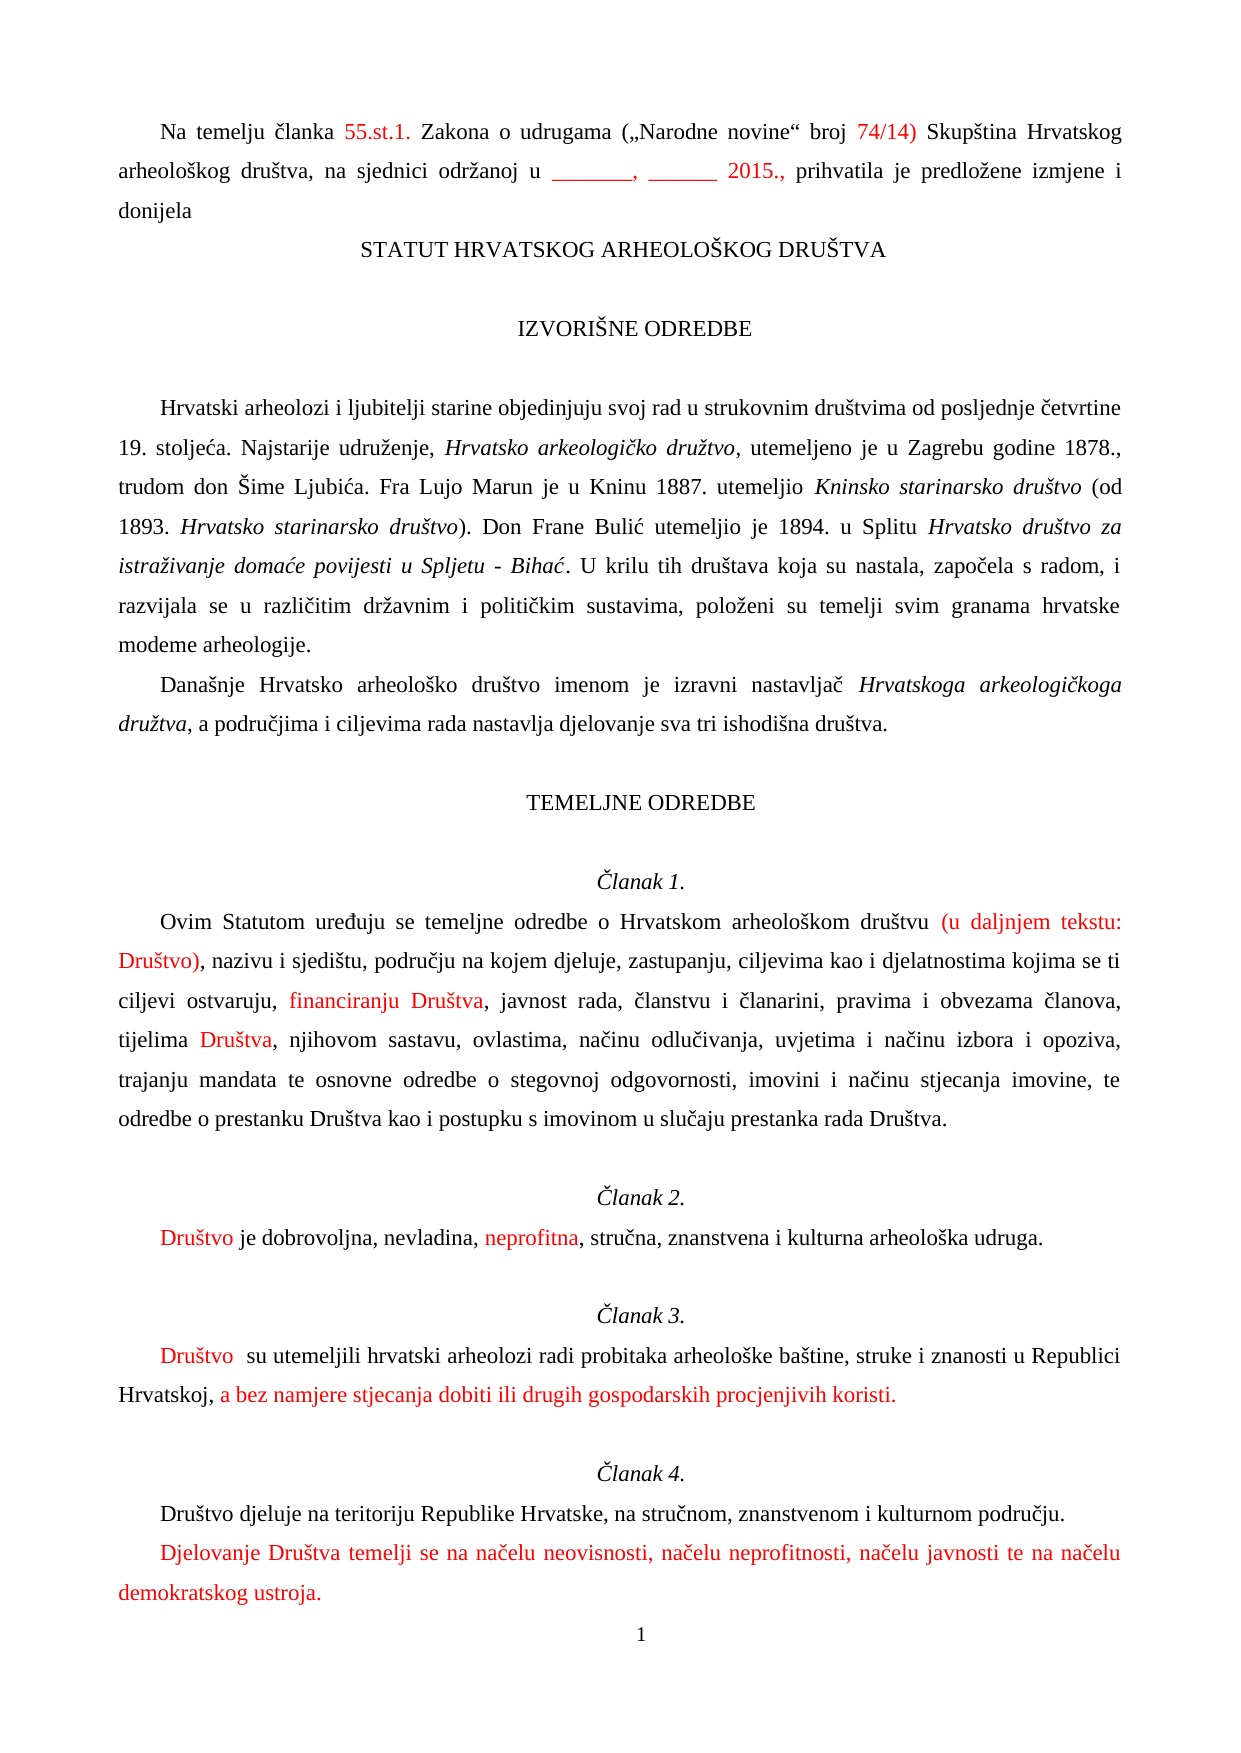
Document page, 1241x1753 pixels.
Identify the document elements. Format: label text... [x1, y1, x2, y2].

text Članak 4. [118, 1460, 1122, 1487]
text Današnje Hrvatsko arheološko društvo imenom je izravni nastavljač Hrvatskoga arkeologičkoga družtva, a područjima i ciljevima rada nastavlja djelovanje sva tri ishodišna društva. [118, 671, 1122, 737]
text STATUT HRVATSKOG ARHEOLOŠKOG DRUŠTVA [343, 237, 1122, 263]
text TEMELJNE ODREDBE [118, 789, 1122, 816]
text Društvo djeluje na teritoriju Republike Hrvatske, na stručnom, znanstvenom i kulturnom području. [118, 1500, 1122, 1526]
text Djelovanje Društva temelji se na načelu neovisnosti, načelu neprofitnosti, načelu javnosti te na načelu demokratskog ustroja. [118, 1539, 1122, 1605]
text Društvo je dobrovoljna, nevladina, neprofitna, stručna, znanstvena i kulturna arheološka udruga. [118, 1223, 1122, 1250]
text Članak 1. [118, 868, 1122, 894]
text IZVORIŠNE ODREDBE [118, 316, 1122, 342]
text Članak 2. [118, 1184, 1122, 1210]
text Ovim Statutom uređuju se temeljne odredbe o Hrvatskom arheološkom društvu (u daljnjem tekstu: Društvo), nazivu i sjedištu, području na kojem djeluje, zastupanju, ciljevima kao i djelatnostima kojima se ti ciljevi ostvaruju, financiranju Društva, javnost rada, članstvu i članarini, pravima i obvezama članova, tijelima Društva, njihovom sastavu, ovlastima, načinu odlučivanja, uvjetima i načinu izbora i opoziva, trajanju mandata te osnovne odredbe o stegovnoj odgovornosti, imovini i načinu stjecanja imovine, te odredbe o prestanku Društva kao i postupku s imovinom u slučaju prestanka rada Društva. [118, 908, 1122, 1131]
text Članak 3. [118, 1302, 1122, 1329]
text Na temelju članka 55.st.1. Zakona o udrugama („Narodne novine“ broj 74/14) Skupština Hrvatskog arheološkog društva, na sjednici održanoj u _______, ______ 2015., prihvatila je predložene izmjene i donijela [118, 118, 1122, 223]
text Hrvatski arheolozi i ljubitelji starine objedinjuju svoj rad u strukovnim društvima od posljednje četvrtine 19. stoljeća. Najstarije udruženje, Hrvatsko arkeologičko družtvo, utemeljeno je u Zagrebu godine 1878., trudom don Šime Ljubića. Fra Lujo Marun je u Kninu 1887. utemeljio Kninsko starinarsko društvo (od 1893. Hrvatsko starinarsko društvo). Don Frane Bulić utemeljio je 1894. u Splitu Hrvatsko društvo za istraživanje domaće povijesti u Spljetu - Bihać. U krilu tih društava koja su nastala, započela s radom, i razvijala se u različitim državnim i političkim sustavima, položeni su temelji svim granama hrvatske modeme arheologije. [118, 394, 1122, 658]
text Društvo su utemeljili hrvatski arheolozi radi probitaka arheološke baštine, struke i znanosti u Republici Hrvatskoj, a bez namjere stjecanja dobiti ili drugih gospodarskih procjenjivih koristi. [118, 1342, 1122, 1408]
